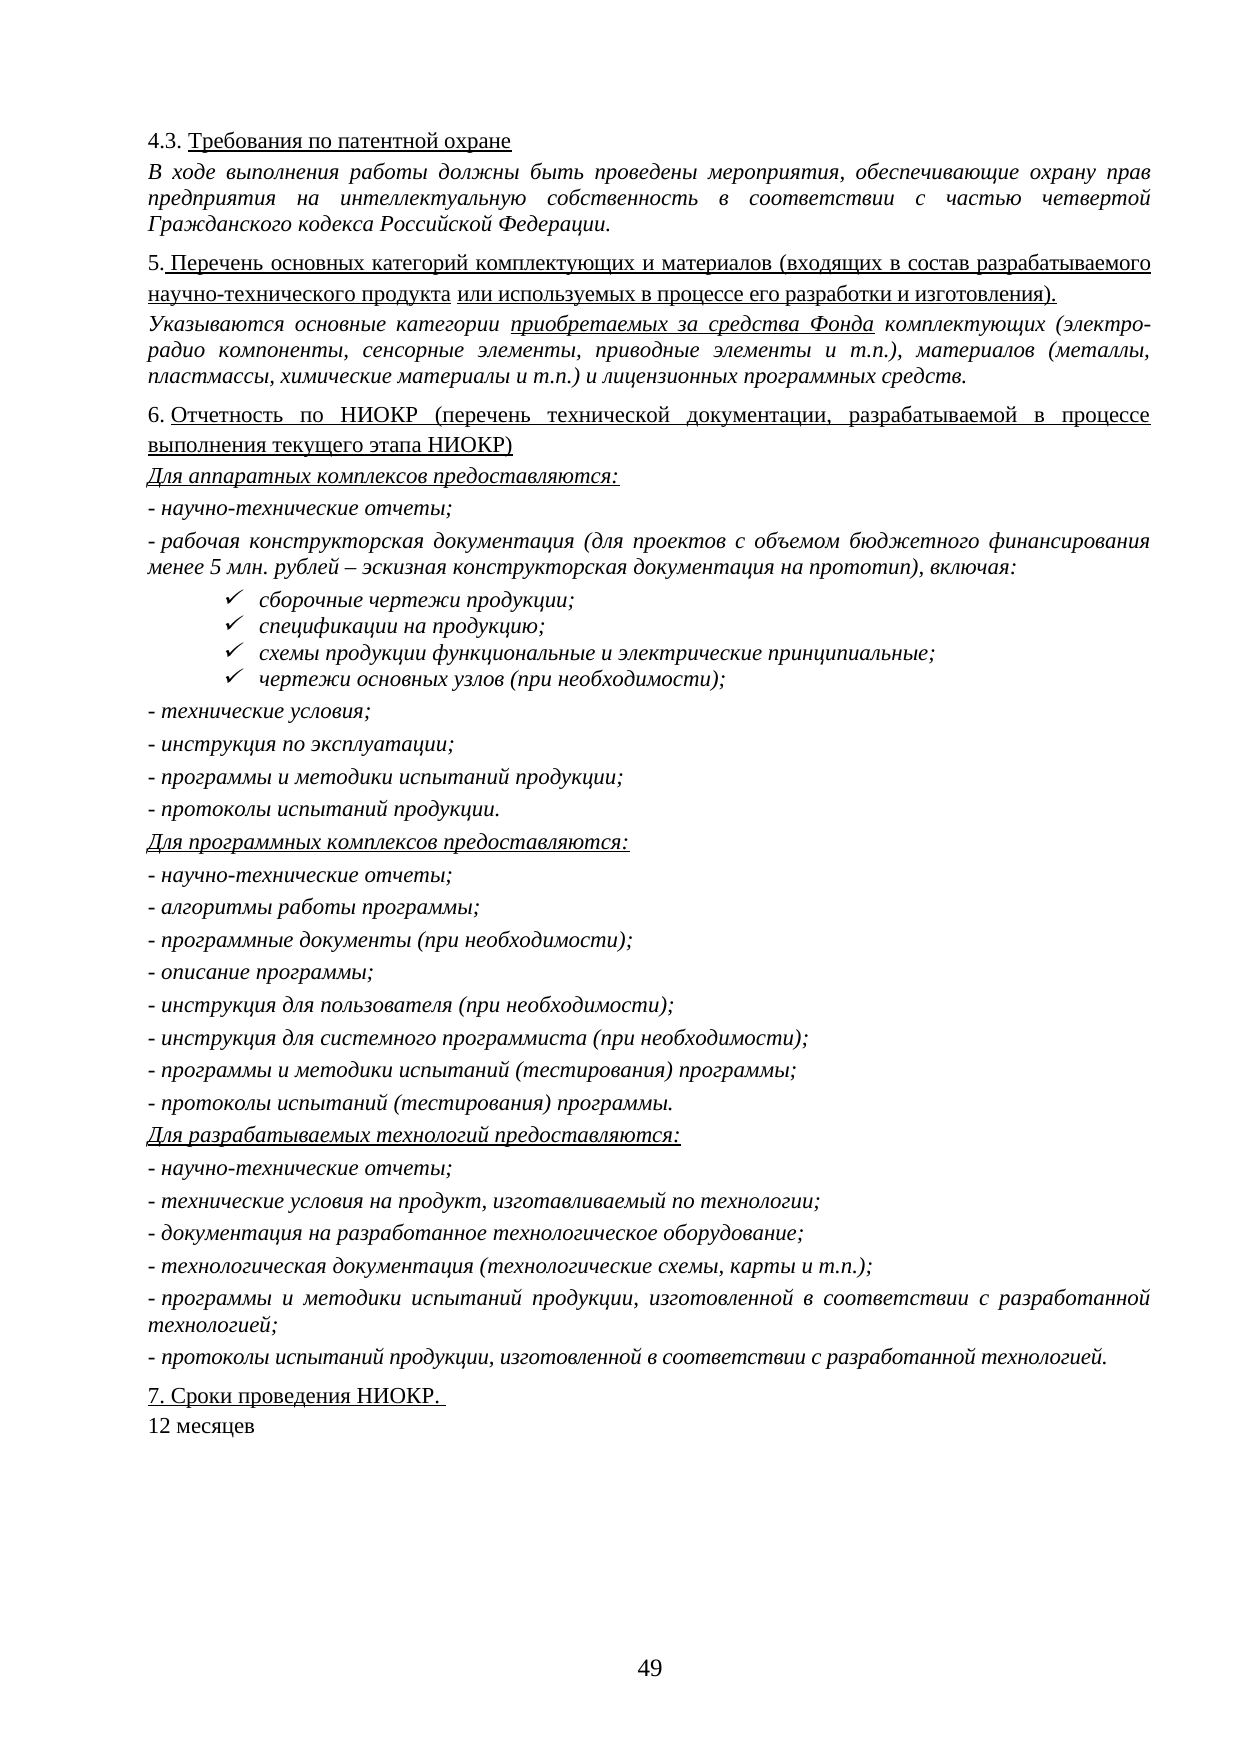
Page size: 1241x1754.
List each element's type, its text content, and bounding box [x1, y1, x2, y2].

text Указываются основные категории приобретаемых за средства Фонда комплектующих (электро-радио компоненты, сенсорные элементы, приводные элементы и т.п.), материалов (металлы, пластмассы, химические материалы и т.п.) и лицензионных программных средств. [148, 310, 1152, 389]
text - рабочая конструкторская документация (для проектов с объемом бюджетного финансирования менее 5 млн. рублей – эскизная конструкторская документация на прототип), включая: [148, 527, 1152, 580]
text - программы и методики испытаний продукции; [148, 763, 1152, 789]
text - протоколы испытаний (тестирования) программы. [148, 1089, 1152, 1115]
list сборочные чертежи продукции; [221, 586, 1152, 612]
text - инструкция для пользователя (при необходимости); [148, 991, 1152, 1017]
text 7. Сроки проведения НИОКР. [148, 1382, 1152, 1409]
text - протоколы испытаний продукции. [148, 795, 1152, 822]
text - программные документы (при необходимости); [148, 926, 1152, 952]
text 4.3. Требования по патентной охране [148, 128, 1152, 154]
text 12 месяцев [148, 1412, 1152, 1439]
text - программы и методики испытаний (тестирования) программы; [148, 1056, 1152, 1083]
text Для программных комплексов предоставляются: [148, 828, 1152, 854]
text - научно-технические отчеты; [148, 494, 1152, 521]
text 6. Отчетность по НИОКР (перечень технической документации, разрабатываемой в процессе выполнения текущего этапа НИОКР) [148, 401, 1152, 458]
text - научно-технические отчеты; [148, 861, 1152, 887]
list спецификации на продукцию; [221, 612, 1152, 639]
text - инструкция по эксплуатации; [148, 730, 1152, 757]
list чертежи основных узлов (при необходимости); [221, 665, 1152, 691]
text - технологическая документация (технологические схемы, карты и т.п.); [148, 1252, 1152, 1278]
text - описание программы; [148, 958, 1152, 985]
text - технические условия; [148, 698, 1152, 724]
text - алгоритмы работы программы; [148, 893, 1152, 919]
text - инструкция для системного программиста (при необходимости); [148, 1024, 1152, 1050]
text - научно-технические отчеты; [148, 1154, 1152, 1180]
text В ходе выполнения работы должны быть проведены мероприятия, обеспечивающие охрану прав предприятия на интеллектуальную собственность в соответствии с частью четвертой Гражданского кодекса Российской Федерации. [148, 158, 1152, 237]
text Для разрабатываемых технологий предоставляются: [148, 1121, 1152, 1148]
list схемы продукции функциональные и электрические принципиальные; [221, 639, 1152, 665]
text - программы и методики испытаний продукции, изготовленной в соответствии с разработанной технологией; [148, 1284, 1152, 1337]
text Для аппаратных комплексов предоставляются: [148, 462, 1152, 488]
text - протоколы испытаний продукции, изготовленной в соответствии с разработанной технологией. [148, 1343, 1152, 1370]
text - документация на разработанное технологическое оборудование; [148, 1219, 1152, 1246]
text - технические условия на продукт, изготавливаемый по технологии; [148, 1187, 1152, 1213]
text 5. Перечень основных категорий комплектующих и материалов (входящих в состав разрабатываемого научно-технического продукта или используемых в процессе его разработки и изготовления). [148, 249, 1152, 306]
